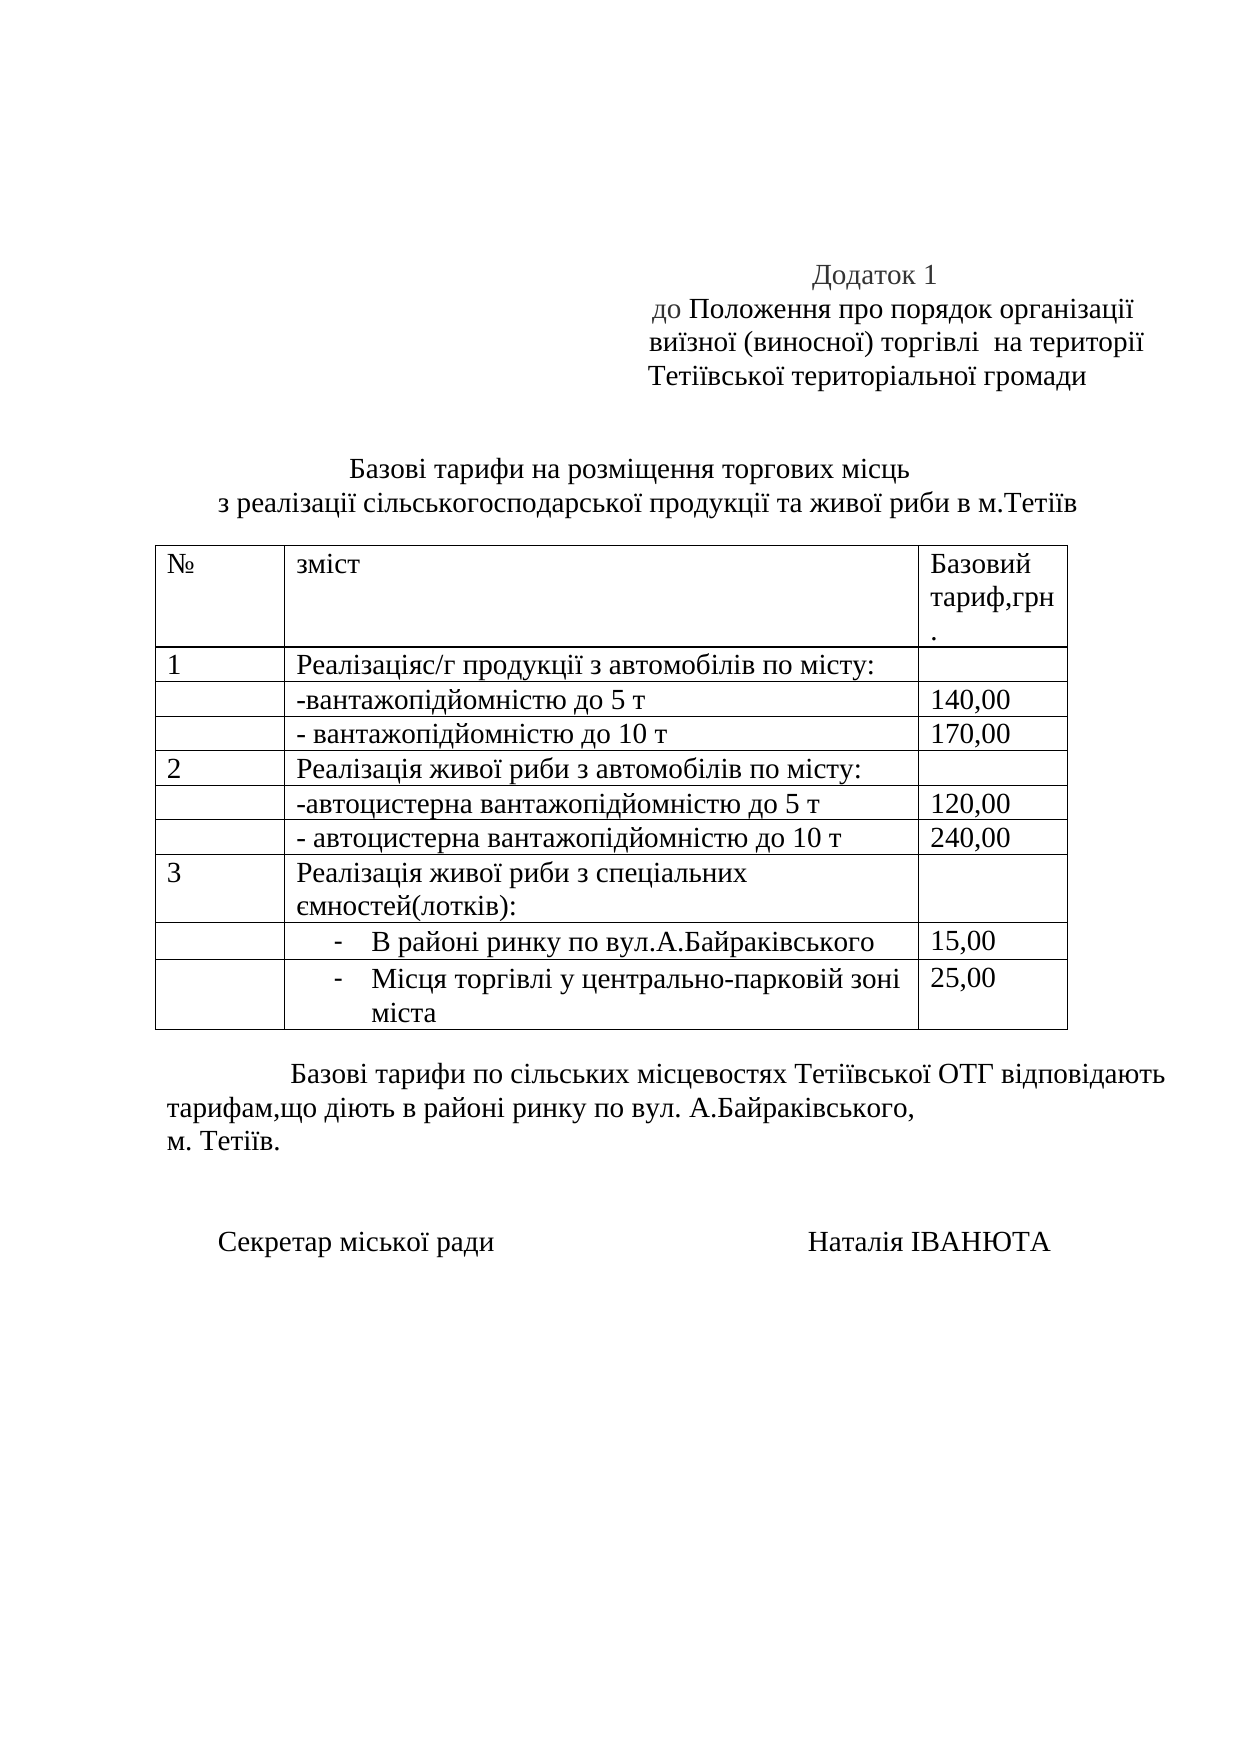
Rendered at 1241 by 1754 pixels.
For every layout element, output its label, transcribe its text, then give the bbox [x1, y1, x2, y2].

table_cell Реалізація живої риби з спеціальних ємностей(лотків): [285, 855, 918, 922]
table_header № [156, 546, 284, 646]
table_cell 240,00 [919, 820, 1067, 854]
table_cell [919, 648, 1067, 681]
text м. Тетіїв. [167, 1123, 1166, 1157]
table_cell [156, 923, 284, 959]
text до Положення про порядок організації [167, 291, 1166, 324]
table_header зміст [285, 546, 918, 646]
table_cell 170,00 [919, 717, 1067, 750]
table_cell [919, 751, 1067, 785]
table_cell 25,00 [919, 960, 1067, 1029]
text Секретар міської ради Наталія ІВАНЮТА [167, 1224, 1166, 1257]
table_cell [156, 682, 284, 716]
text Базові тарифи на розміщення торгових місць [167, 451, 1166, 485]
table_cell Реалізаціяс/г продукції з автомобілів по місту: [285, 648, 918, 681]
table_cell [156, 820, 284, 854]
table_cell 2 [156, 751, 284, 785]
text з реалізації сільськогосподарської продукції та живої риби в м.Тетіїв [167, 485, 1166, 518]
text Базові тарифи по сільських місцевостях Тетіївської ОТГ відповідають тарифам,що діють в районі ринку по вул. А.Байраківського, [167, 1056, 1166, 1123]
text Тетіївської територіальної громади [167, 358, 1166, 391]
table_cell 120,00 [919, 786, 1067, 819]
table_cell 140,00 [919, 682, 1067, 716]
table_cell [156, 786, 284, 819]
table_cell [156, 717, 284, 750]
text Додаток 1 [167, 257, 1166, 291]
table_cell 1 [156, 648, 284, 681]
table_header Базовий тариф,грн. [919, 546, 1067, 646]
table_cell -вантажопідйомністю до 5 т [285, 682, 918, 716]
table_cell В районі ринку по вул.А.Байраківського [285, 923, 918, 959]
table_cell - вантажопідйомністю до 10 т [285, 717, 918, 750]
table_cell 15,00 [919, 923, 1067, 959]
table_cell [919, 855, 1067, 922]
table_cell 3 [156, 855, 284, 922]
table_cell Реалізація живої риби з автомобілів по місту: [285, 751, 918, 785]
table_cell -автоцистерна вантажопідйомністю до 5 т [285, 786, 918, 819]
table_cell [156, 960, 284, 1029]
text виїзної (виносної) торгівлі на території [167, 324, 1166, 358]
table_cell Місця торгівлі у центрально-парковій зоні міста [285, 960, 918, 1029]
table_cell - автоцистерна вантажопідйомністю до 10 т [285, 820, 918, 854]
